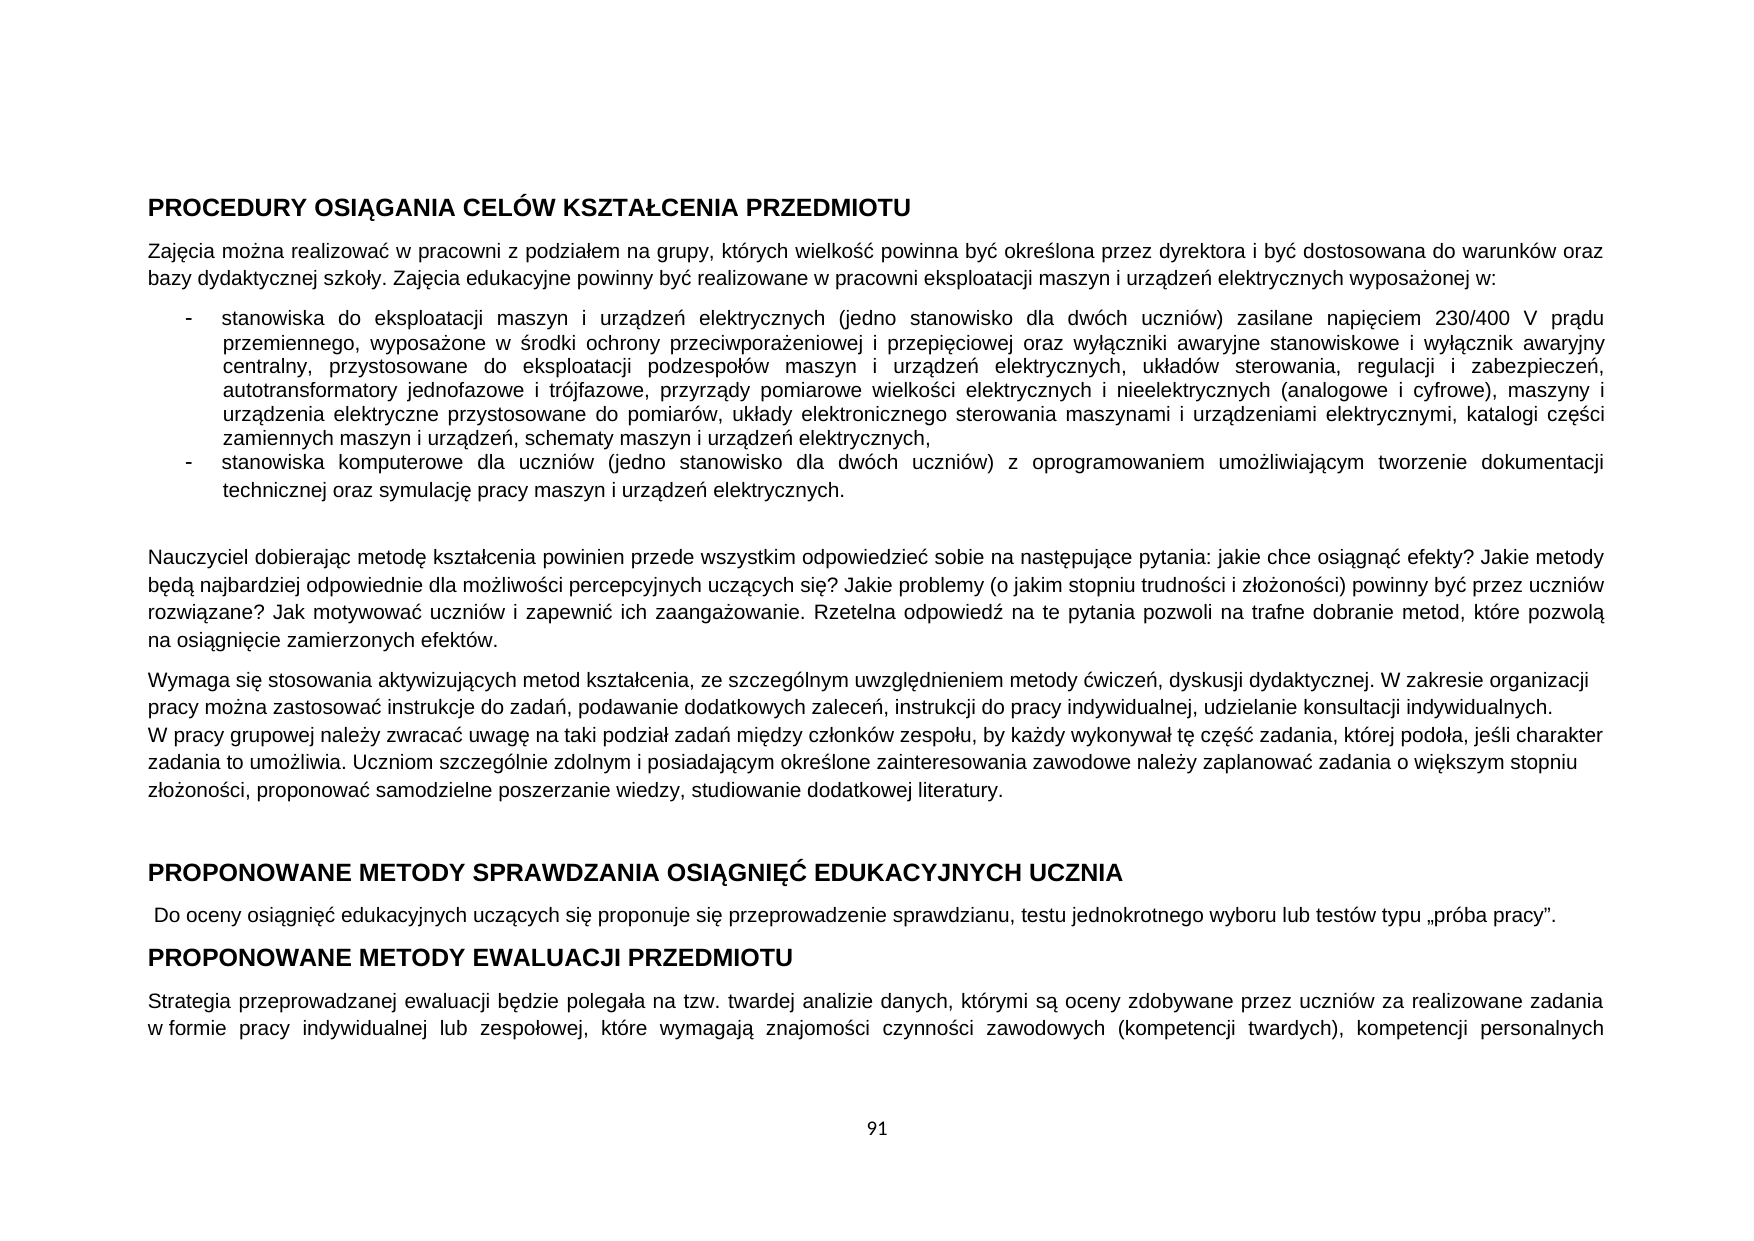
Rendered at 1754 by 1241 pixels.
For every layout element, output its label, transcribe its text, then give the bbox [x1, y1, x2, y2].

text Do oceny osiągnięć edukacyjnych uczących się proponuje się przeprowadzenie sprawdzianu, testu jednokrotnego wyboru lub testów typu „próba pracy”. [148, 903, 1606, 927]
text Nauczyciel dobierając metodę kształcenia powinien przede wszystkim odpowiedzieć sobie na następujące pytania: jakie chce osiągnąć efekty? Jakie metody będą najbardziej odpowiednie dla możliwości percepcyjnych uczących się? Jakie problemy (o jakim stopniu trudności i złożoności) powinny być przez uczniów rozwiązane? Jak motywować uczniów i zapewnić ich zaangażowanie. Rzetelna odpowiedź na te pytania pozwoli na trafne dobranie metod, które pozwolą na osiągnięcie zamierzonych efektów. [148, 545, 1606, 652]
text Zajęcia można realizować w pracowni z podziałem na grupy, których wielkość powinna być określona przez dyrektora i być dostosowana do warunków oraz bazy dydaktycznej szkoły. Zajęcia edukacyjne powinny być realizowane w pracowni eksploatacji maszyn i urządzeń elektrycznych wyposażonej w: [148, 239, 1606, 290]
text PROPONOWANE METODY EWALUACJI PRZEDMIOTU [148, 943, 1606, 972]
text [148, 989, 1606, 1040]
list stanowiska do eksploatacji maszyn i urządzeń elektrycznych (jedno stanowisko dla dwóch uczniów) zasilane napięciem 230/400 V prądu przemiennego, wyposażone w środki ochrony przeciwporażeniowej i przepięciowej oraz wyłączniki awaryjne stanowiskowe i wyłącznik awaryjny centralny, przystosowane do eksploatacji podzespołów maszyn i urządzeń elektrycznych, układów sterowania, regulacji i zabezpieczeń, autotransformatory jednofazowe i trójfazowe, przyrządy pomiarowe wielkości elektrycznych i nieelektrycznych (analogowe i cyfrowe), maszyny i urządzenia elektryczne przystosowane do pomiarów, układy elektronicznego sterowania maszynami i urządzeniami elektrycznymi, katalogi części zamiennych maszyn i urządzeń, schematy maszyn i urządzeń elektrycznych, [185, 306, 1606, 450]
text Wymaga się stosowania aktywizujących metod kształcenia, ze szczególnym uwzględnieniem metody ćwiczeń, dyskusji dydaktycznej. W zakresie organizacji pracy można zastosować instrukcje do zadań, podawanie dodatkowych zaleceń, instrukcji do pracy indywidualnej, udzielanie konsultacji indywidualnych. W pracy grupowej należy zwracać uwagę na taki podział zadań między członków zespołu, by każdy wykonywał tę część zadania, której podoła, jeśli charakter zadania to umożliwia. Uczniom szczególnie zdolnym i posiadającym określone zainteresowania zawodowe należy zaplanować zadania o większym stopniu złożoności, proponować samodzielne poszerzanie wiedzy, studiowanie dodatkowej literatury. [148, 668, 1606, 802]
text PROPONOWANE METODY SPRAWDZANIA OSIĄGNIĘĆ EDUKACYJNYCH UCZNIA [148, 858, 1606, 886]
list stanowiska komputerowe dla uczniów (jedno stanowisko dla dwóch uczniów) z oprogramowaniem umożliwiającym tworzenie dokumentacji technicznej oraz symulację pracy maszyn i urządzeń elektrycznych. [185, 450, 1606, 502]
text PROCEDURY OSIĄGANIA CELÓW KSZTAŁCENIA PRZEDMIOTU [148, 193, 1606, 222]
